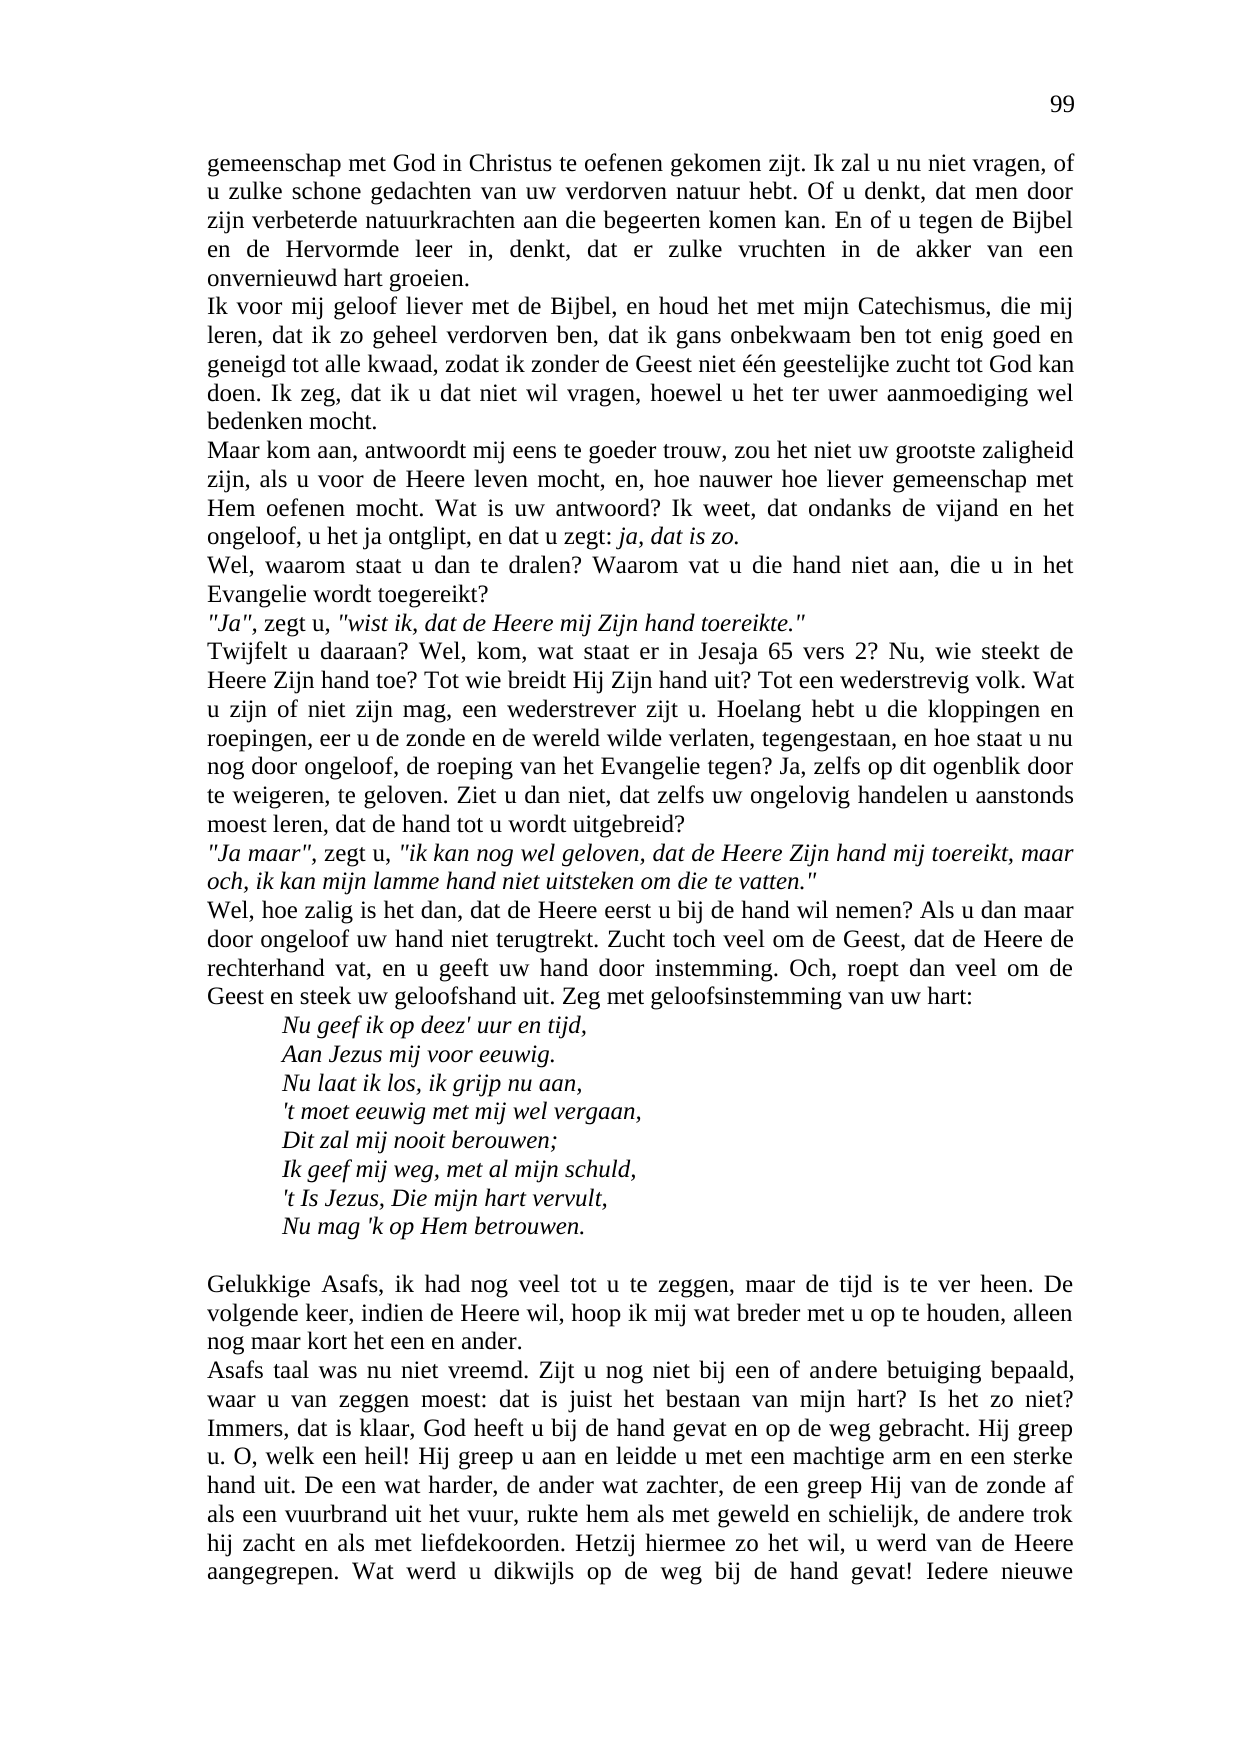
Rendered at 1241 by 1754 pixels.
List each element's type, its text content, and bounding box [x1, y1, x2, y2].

text Wel, hoe zalig is het dan, dat de Heere eerst u bij de hand wil nemen? Als u dan maar door ongeloof uw hand niet terugtrekt. Zucht toch veel om de Geest, dat de Heere de rechterhand vat, en u geeft uw hand door instemming. Och, roept dan veel om de Geest en steek uw geloofshand uit. Zeg met geloofsinstemming van uw hart: [207, 895, 1075, 1010]
text Nu laat ik los, ik grijp nu aan, [282, 1068, 1075, 1096]
text Aan Jezus mij voor eeuwig. [282, 1039, 1075, 1068]
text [207, 148, 1075, 291]
text Nu mag 'k op Hem betrouwen. [282, 1211, 1075, 1240]
text 't moet eeuwig met mij wel vergaan, [282, 1096, 1075, 1125]
text Ik geef mij weg, met al mijn schuld, [282, 1154, 1075, 1183]
text Maar kom aan, antwoordt mij eens te goeder trouw, zou het niet uw grootste zaligheid zijn, als u voor de Heere leven mocht, en, hoe nauwer hoe liever gemeenschap met Hem oefenen mocht. Wat is uw antwoord? Ik weet, dat ondanks de vijand en het ongeloof, u het ja ontglipt, en dat u zegt: ja, dat is zo. [207, 435, 1075, 550]
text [207, 1355, 1075, 1585]
text Gelukkige Asafs, ik had nog veel tot u te zeggen, maar de tijd is te ver heen. De volgende keer, indien de Heere wil, hoop ik mij wat breder met u op te houden, alleen nog maar kort het een en ander. [207, 1269, 1075, 1355]
text "Ja maar", zegt u, "ik kan nog wel geloven, dat de Heere Zijn hand mij toereikt, maar och, ik kan mijn lamme hand niet uitsteken om die te vatten." [207, 838, 1075, 895]
text "Ja", zegt u, "wist ik, dat de Heere mij Zijn hand toereikte." [207, 608, 1075, 636]
text Dit zal mij nooit berouwen; [282, 1125, 1075, 1154]
text Twijfelt u daaraan? Wel, kom, wat staat er in Jesaja 65 vers 2? Nu, wie steekt de Heere Zijn hand toe? Tot wie breidt Hij Zijn hand uit? Tot een wederstrevig volk. Wat u zijn of niet zijn mag, een wederstrever zijt u. Hoelang hebt u die kloppingen en roepingen, eer u de zonde en de wereld wilde verlaten, tegengestaan, en hoe staat u nu nog door ongeloof, de roeping van het Evangelie tegen? Ja, zelfs op dit ogenblik door te weigeren, te geloven. Ziet u dan niet, dat zelfs uw ongelovig handelen u aanstonds moest leren, dat de hand tot u wordt uitgebreid? [207, 636, 1075, 838]
text 't Is Jezus, Die mijn hart vervult, [282, 1183, 1075, 1211]
text Nu geef ik op deez' uur en tijd, [282, 1010, 1075, 1039]
text Ik voor mij geloof liever met de Bijbel, en houd het met mijn Catechismus, die mij leren, dat ik zo geheel verdorven ben, dat ik gans onbekwaam ben tot enig goed en geneigd tot alle kwaad, zodat ik zonder de Geest niet één geestelijke zucht tot God kan doen. Ik zeg, dat ik u dat niet wil vragen, hoewel u het ter uwer aanmoediging wel bedenken mocht. [207, 291, 1075, 435]
text Wel, waarom staat u dan te dralen? Waarom vat u die hand niet aan, die u in het Evangelie wordt toegereikt? [207, 550, 1075, 608]
